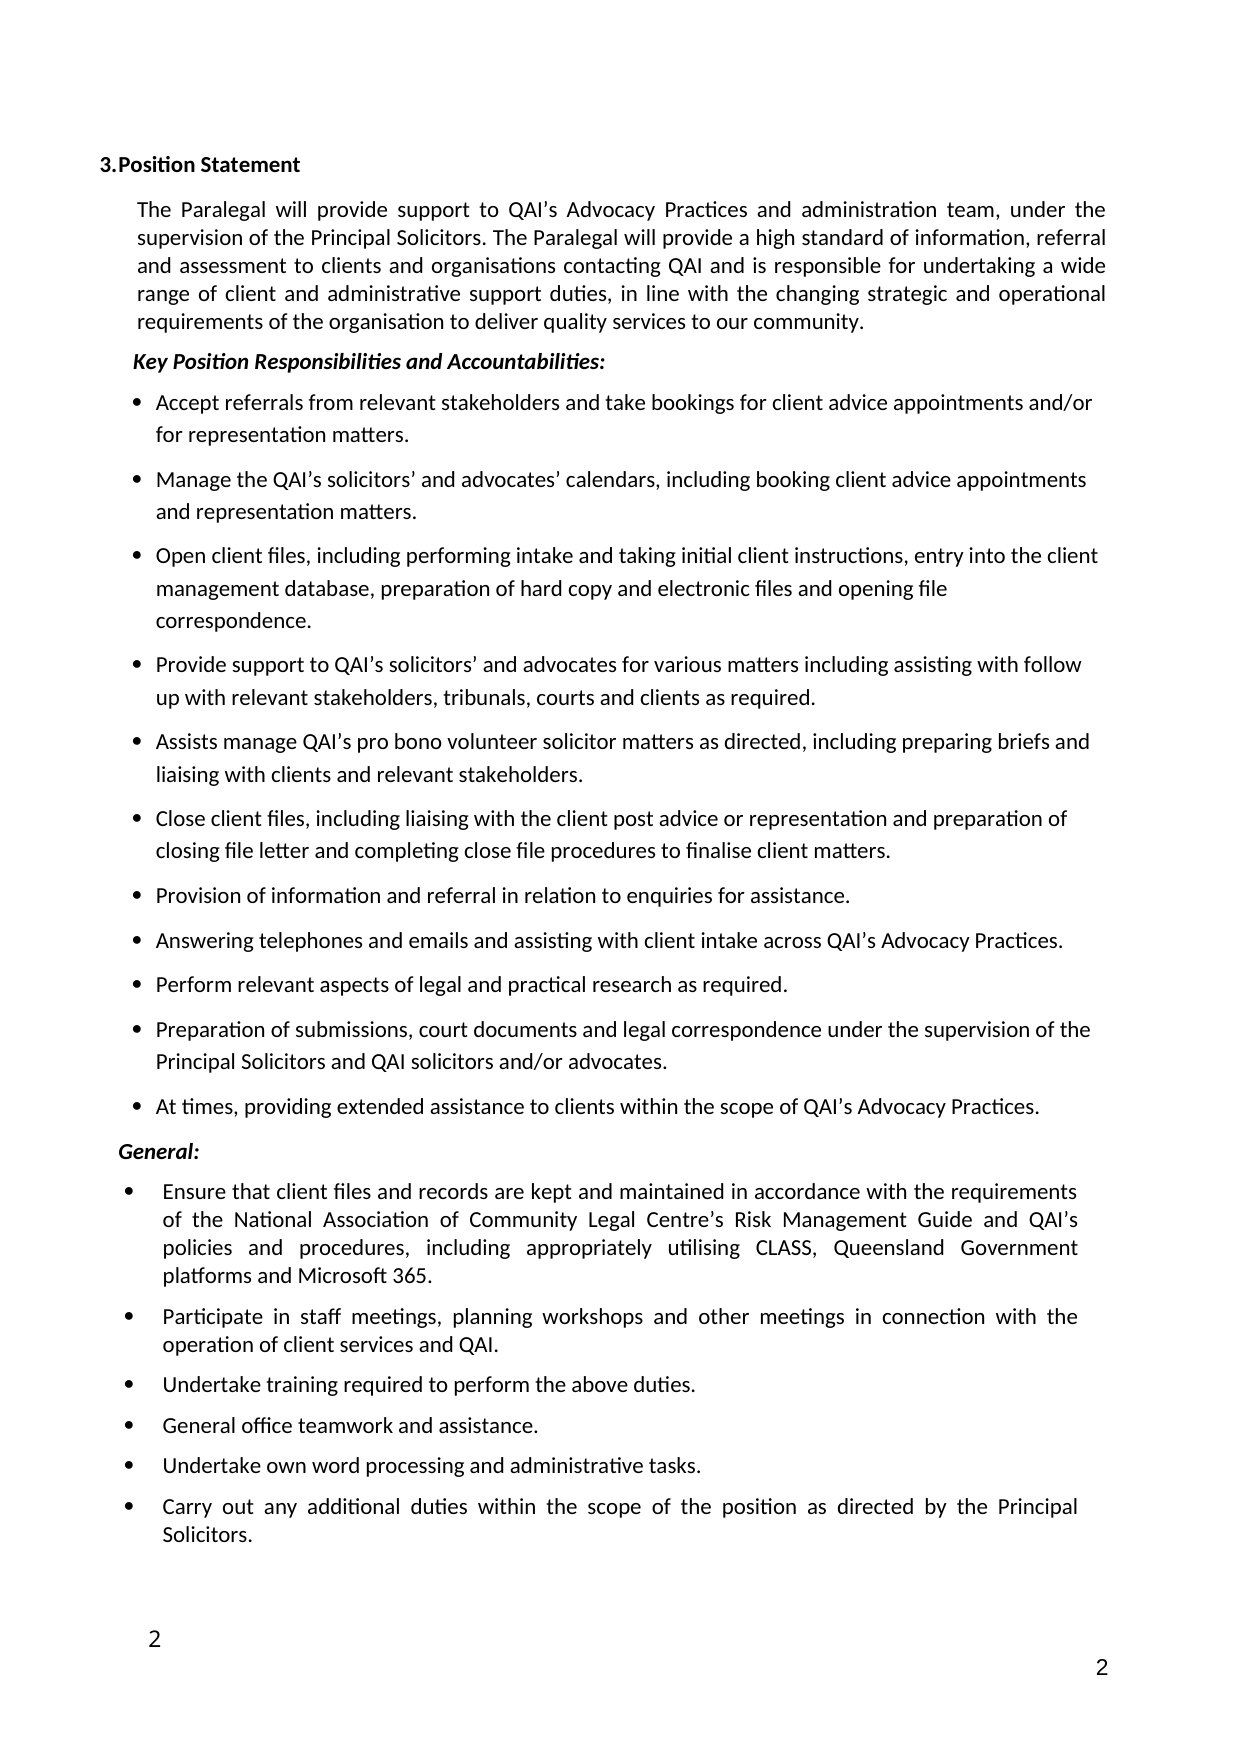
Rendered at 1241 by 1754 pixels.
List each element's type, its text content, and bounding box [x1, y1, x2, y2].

list Open client files, including performing intake and taking initial client instructions, entry into the client management database, preparation of hard copy and electronic files and opening file correspondence. [133, 542, 1108, 634]
list At times, providing extended assistance to clients within the scope of QAI’s Advocacy Practices. [133, 1092, 1108, 1120]
list Preparation of submissions, court documents and legal correspondence under the supervision of the Principal Solicitors and QAI solicitors and/or advocates. [133, 1015, 1108, 1076]
list Ensure that client files and records are kept and maintained in accordance with the requirements of the National Association of Community Legal Centre’s Risk Management Guide and QAI’s policies and procedures, including appropriately utilising CLASS, Queensland Government platforms and Microsoft 365. [125, 1177, 1080, 1289]
list Undertake training required to perform the above duties. [125, 1371, 1080, 1398]
list Close client files, including liaising with the client post advice or representation and preparation of closing file letter and completing close file procedures to finalise client matters. [133, 804, 1108, 864]
list General office teamwork and assistance. [125, 1411, 1080, 1439]
list Provide support to QAI’s solicitors’ and advocates for various matters including assisting with follow up with relevant stakeholders, tribunals, courts and clients as required. [133, 651, 1108, 711]
list Provision of information and referral in relation to enquiries for assistance. [133, 881, 1108, 909]
list Answering telephones and emails and assisting with client intake across QAI’s Advocacy Practices. [133, 926, 1108, 954]
list Undertake own word processing and administrative tasks. [125, 1452, 1080, 1479]
text General: [118, 1137, 1108, 1165]
list Perform relevant aspects of legal and practical research as required. [133, 971, 1108, 999]
list Assists manage QAI’s pro bono volunteer solicitor matters as directed, including preparing briefs and liaising with clients and relevant stakeholders. [133, 727, 1108, 788]
text Key Position Responsibilities and Accountabilities: [118, 347, 1108, 375]
list Position Statement [99, 150, 1108, 178]
list Accept referrals from relevant stakeholders and take bookings for client advice appointments and/or for representation matters. [133, 388, 1108, 448]
list The Paralegal will provide support to QAI’s Advocacy Practices and administration team, under the supervision of the Principal Solicitors. The Paralegal will provide a high standard of information, referral and assessment to clients and organisations contacting QAI and is responsible for undertaking a wide range of client and administrative support duties, in line with the changing strategic and operational requirements of the organisation to deliver quality services to our community. [137, 195, 1108, 335]
list Carry out any additional duties within the scope of the position as directed by the Principal Solicitors. [125, 1492, 1080, 1548]
list Manage the QAI’s solicitors’ and advocates’ calendars, including booking client advice appointments and representation matters. [133, 465, 1108, 525]
list Participate in staff meetings, planning workshops and other meetings in connection with the operation of client services and QAI. [125, 1302, 1080, 1358]
